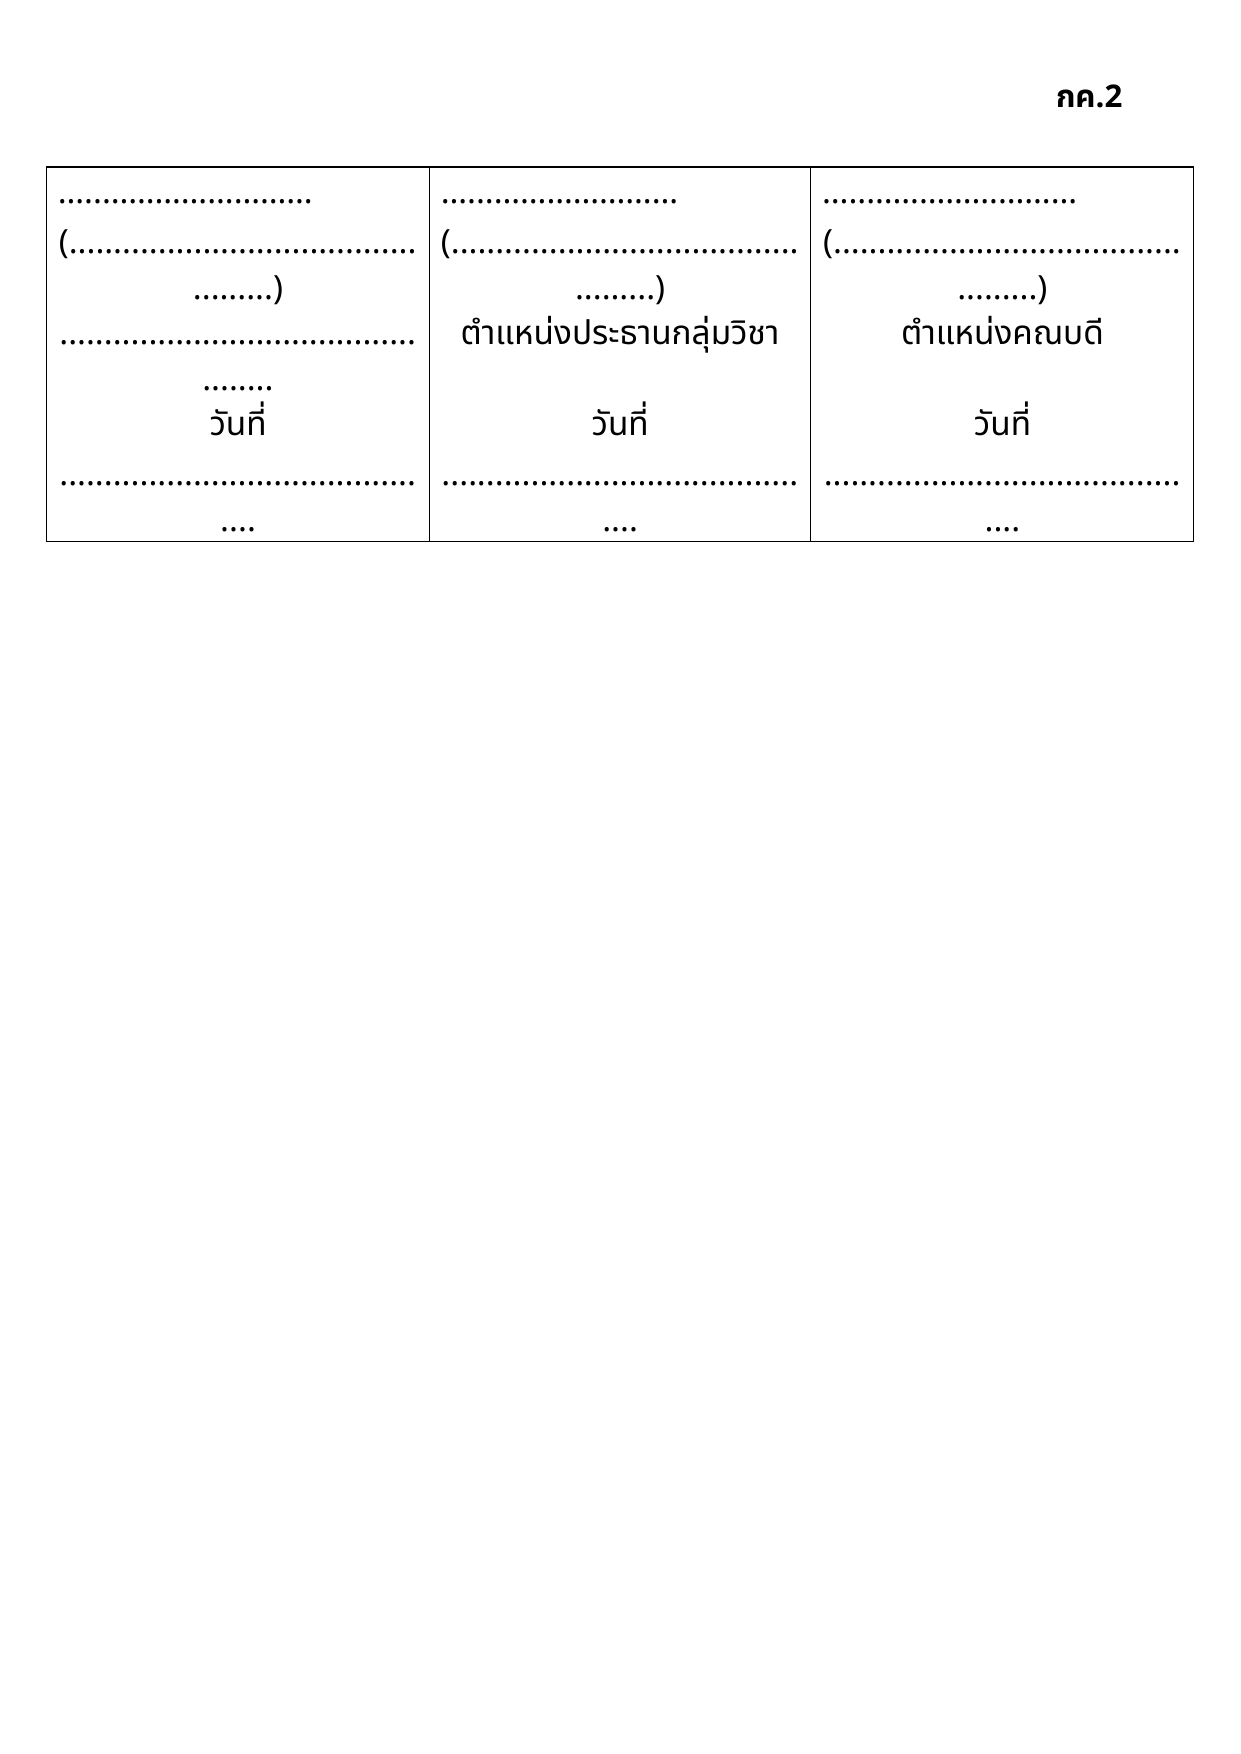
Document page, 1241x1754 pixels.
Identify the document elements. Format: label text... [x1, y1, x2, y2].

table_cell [430, 168, 810, 400]
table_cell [47, 168, 429, 400]
table_cell วันที่ ............................................ [47, 400, 429, 541]
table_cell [811, 168, 1193, 400]
table_cell วันที่ ............................................ [430, 400, 810, 541]
table_cell วันที่ ............................................ [811, 400, 1193, 541]
